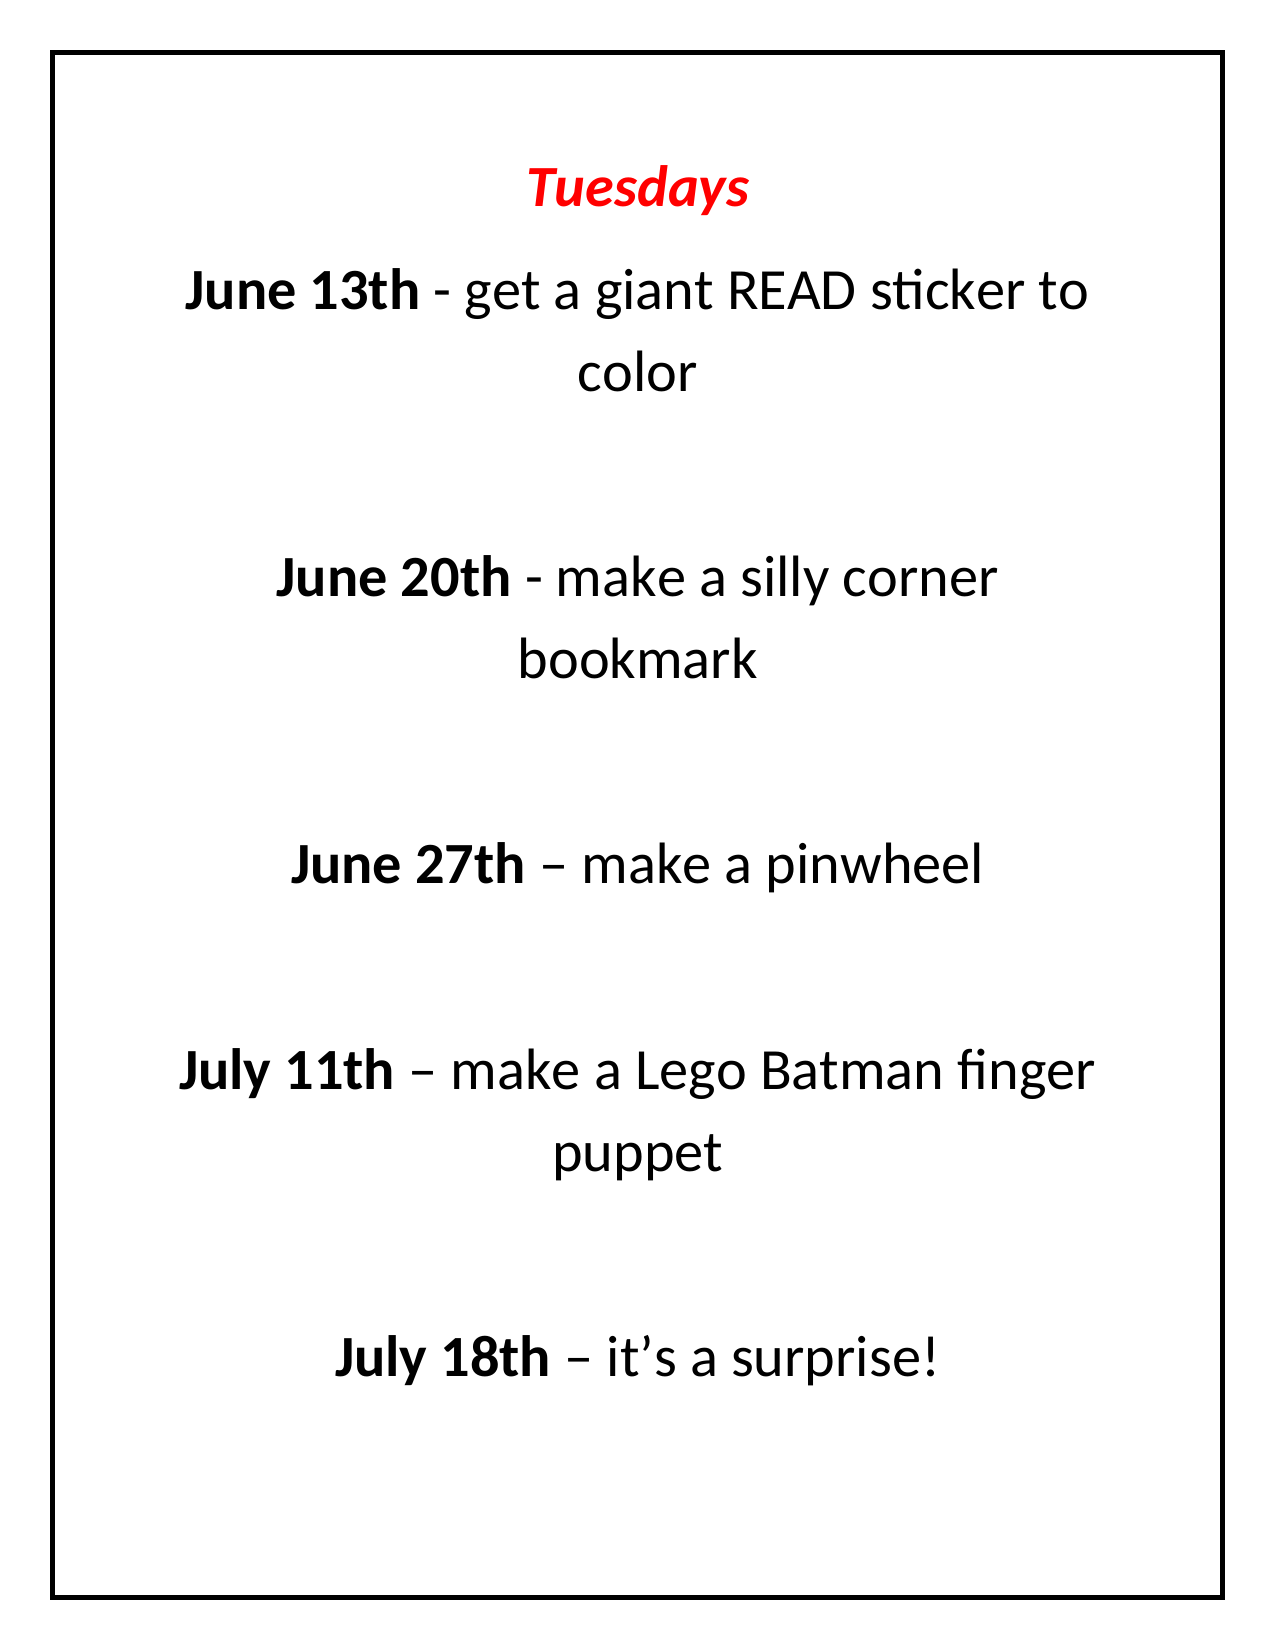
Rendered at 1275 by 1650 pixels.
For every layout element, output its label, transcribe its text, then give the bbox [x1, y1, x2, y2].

text Tuesdays [150, 150, 1125, 221]
text June 13th - get a giant READ sticker to color [150, 253, 1125, 406]
text June 27th – make a pinwheel [150, 827, 1125, 898]
text July 18th – it’s a surprise! [150, 1320, 1125, 1391]
text July 11th – make a Lego Batman finger puppet [150, 1033, 1125, 1186]
text June 20th - make a silly corner bookmark [150, 540, 1125, 693]
